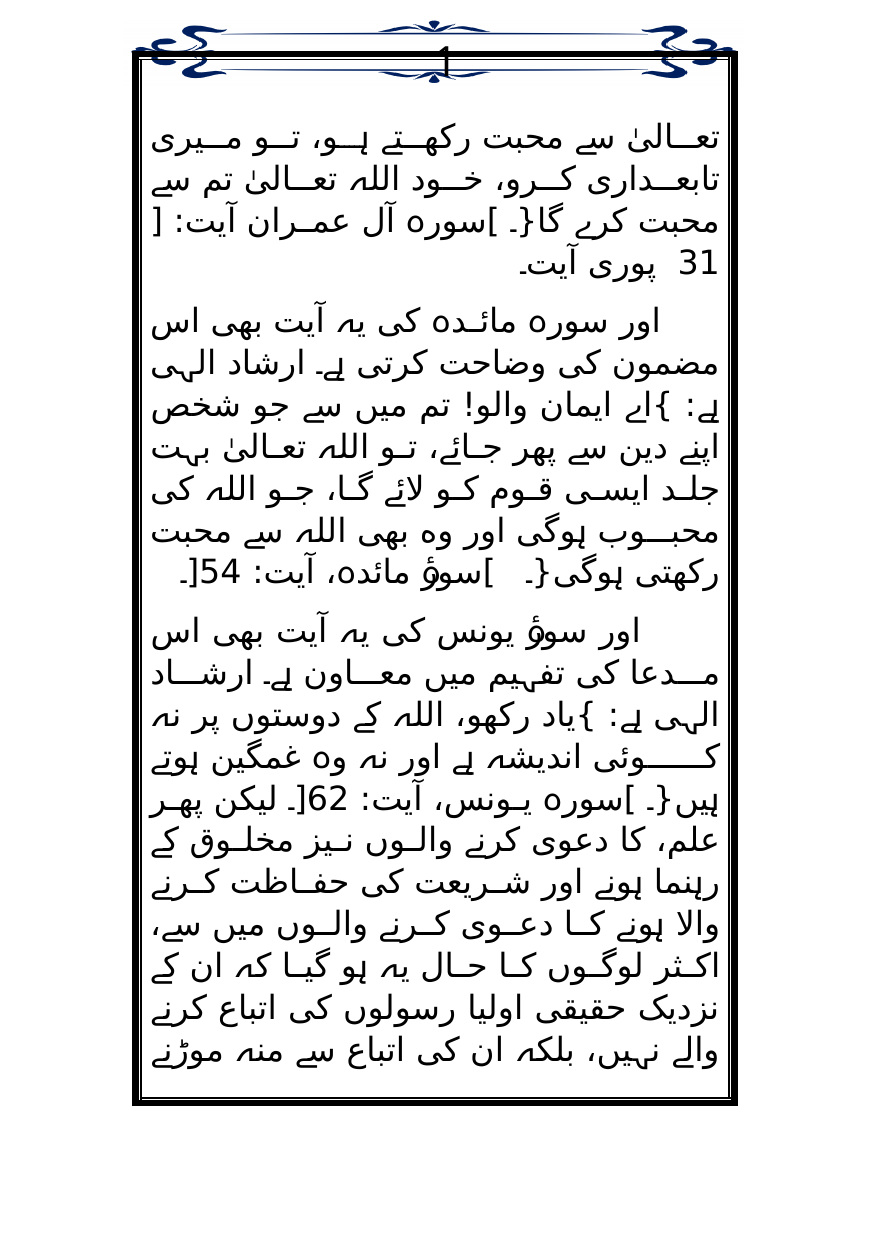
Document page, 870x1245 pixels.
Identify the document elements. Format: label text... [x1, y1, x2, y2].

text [150, 611, 720, 1069]
picture [142, 60, 728, 86]
text اور سورہ مائدہ کی یہ آیت بھی اس مضمون کی وضاحت کرتی ہے۔ ارشاد الہی ہے: }اے ایمان والو! تم میں سے جو شخص اپنے دین سے پھر جائے، تو اللہ تعالیٰ بہت جلد ایسی قوم کو ﻻئے گا، جو اللہ کی محبوب ہوگی اور وه بھی اللہ سے محبت رکھتی ہوگی{۔ ]سورۂ مائدہ، آیت: 54[۔ [150, 302, 720, 592]
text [150, 117, 720, 282]
picture [123, 18, 745, 86]
